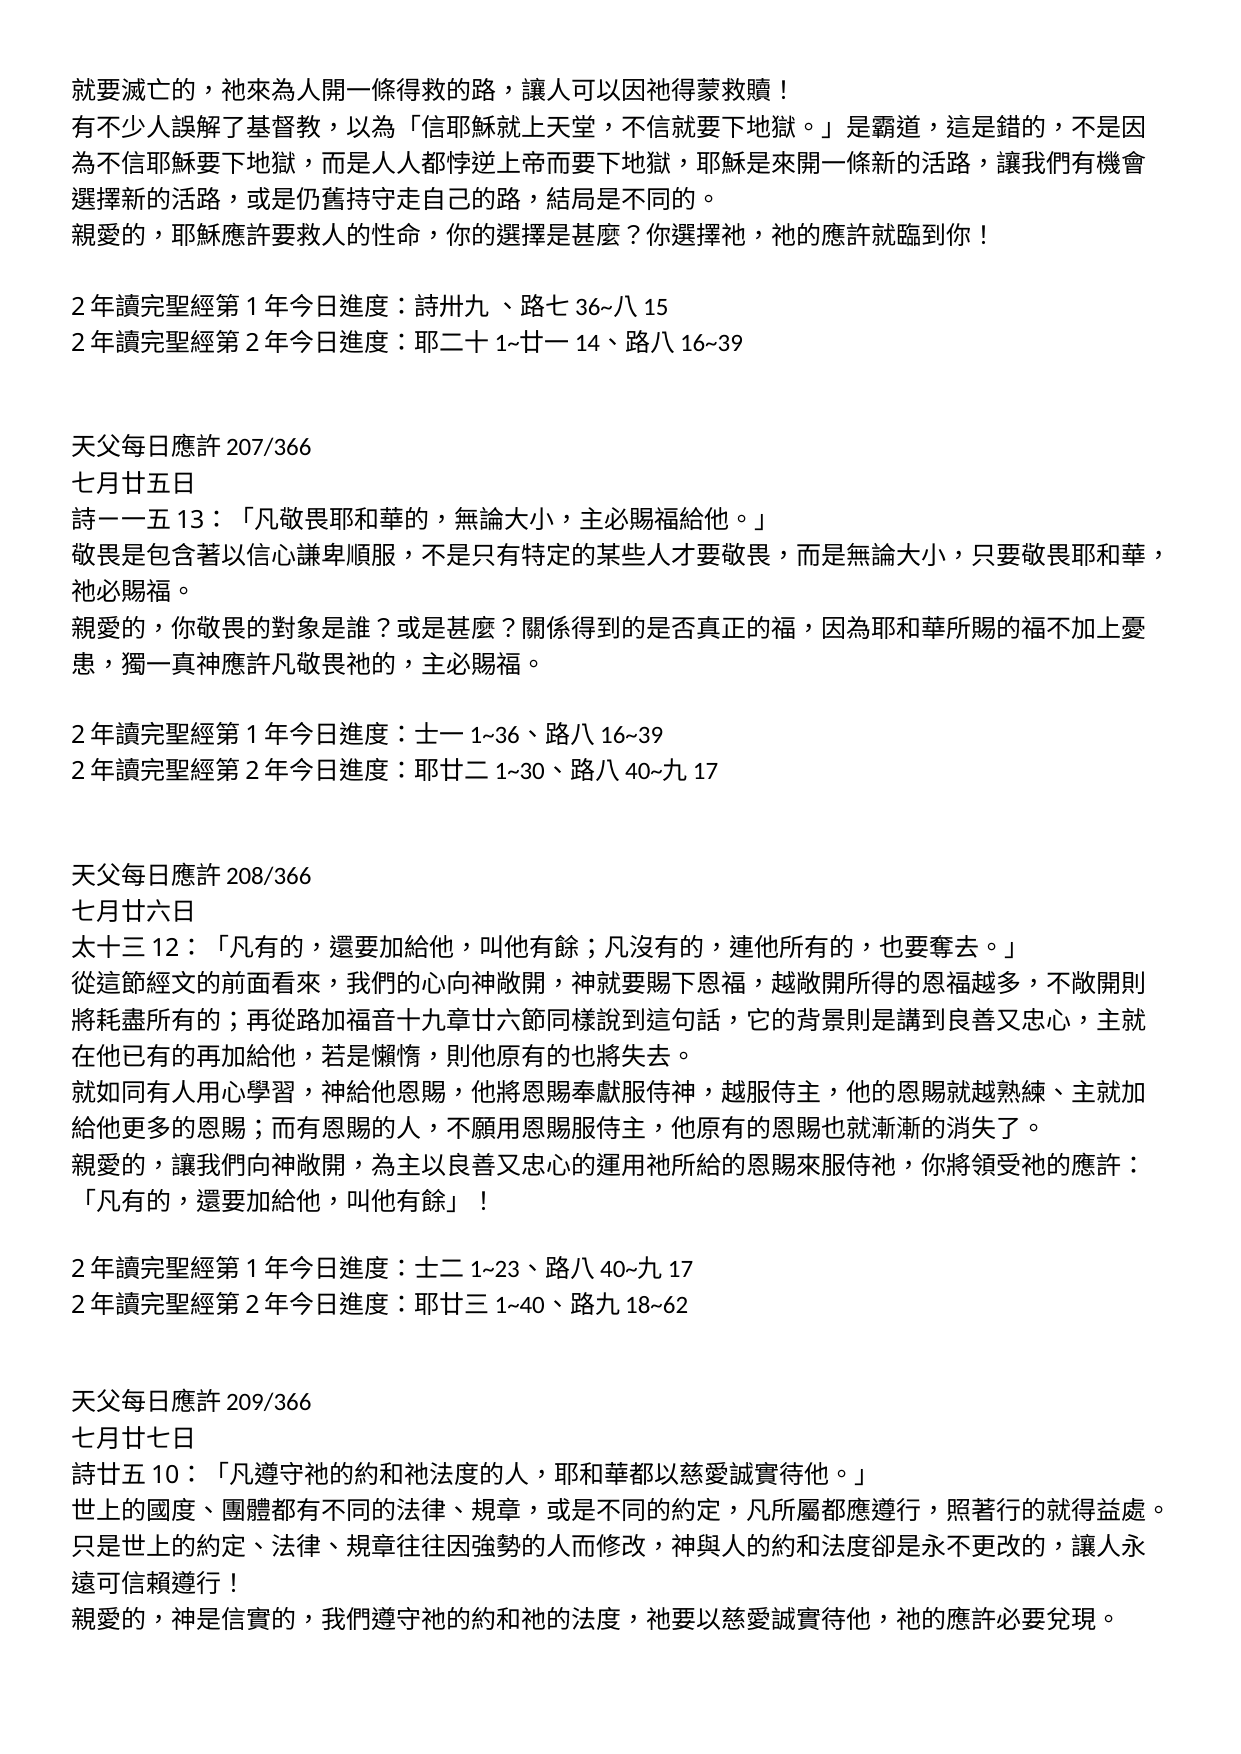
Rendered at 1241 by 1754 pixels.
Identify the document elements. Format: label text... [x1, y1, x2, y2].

text 天父每日應許207/366 [71, 427, 1169, 463]
text 就如同有人用心學習，神給他恩賜，他將恩賜奉獻服侍神，越服侍主，他的恩賜就越熟練、主就加給他更多的恩賜；而有恩賜的人，不願用恩賜服侍主，他原有的恩賜也就漸漸的消失了。 [71, 1073, 1169, 1145]
text 親愛的，神是信實的，我們遵守祂的約和祂的法度，祂要以慈愛誠實待他，祂的應許必要兌現。 [71, 1599, 1169, 1636]
text 天父每日應許208/366 [71, 855, 1169, 891]
text 2年讀完聖經第1年今日進度：士二1~23、路八40~九17 [71, 1248, 1169, 1284]
text 2年讀完聖經第1年今日進度：士一1~36、路八16~39 [71, 714, 1169, 751]
text 詩ㄧ一五13：「凡敬畏耶和華的，無論大小，主必賜福給他。」 [71, 499, 1169, 536]
text 天父每日應許209/366 [71, 1382, 1169, 1418]
text 世上的國度、團體都有不同的法律、規章，或是不同的約定，凡所屬都應遵行，照著行的就得益處。只是世上的約定、法律、規章往往因強勢的人而修改，神與人的約和法度卻是永不更改的，讓人永遠可信賴遵行！ [71, 1491, 1169, 1599]
text 2年讀完聖經第2年今日進度：耶廿二1~30、路八40~九17 [71, 751, 1169, 787]
text 敬畏是包含著以信心謙卑順服，不是只有特定的某些人才要敬畏，而是無論大小，只要敬畏耶和華，祂必賜福。 [71, 536, 1169, 608]
text 2年讀完聖經第2年今日進度：耶二十1~廿一14、路八16~39 [71, 322, 1169, 359]
text 太十三12：「凡有的，還要加給他，叫他有餘；凡沒有的，連他所有的，也要奪去。」 [71, 928, 1169, 964]
text 七月廿五日 [71, 463, 1169, 499]
text 2年讀完聖經第1年今日進度：詩卅九 、路七36~八15 [71, 286, 1169, 322]
text 七月廿七日 [71, 1418, 1169, 1454]
text 七月廿六日 [71, 891, 1169, 928]
text 親愛的，你敬畏的對象是誰？或是甚麼？關係得到的是否真正的福，因為耶和華所賜的福不加上憂患，獨一真神應許凡敬畏祂的，主必賜福。 [71, 608, 1169, 681]
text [71, 71, 1169, 107]
text 有不少人誤解了基督教，以為「信耶穌就上天堂，不信就要下地獄。」是霸道，這是錯的，不是因為不信耶穌要下地獄，而是人人都悖逆上帝而要下地獄，耶穌是來開一條新的活路，讓我們有機會選擇新的活路，或是仍舊持守走自己的路，結局是不同的。 [71, 107, 1169, 216]
text 親愛的，耶穌應許要救人的性命，你的選擇是甚麼？你選擇祂，祂的應許就臨到你！ [71, 216, 1169, 252]
text 詩廿五10：「凡遵守祂的約和祂法度的人，耶和華都以慈愛誠實待他。」 [71, 1454, 1169, 1491]
text 從這節經文的前面看來，我們的心向神敞開，神就要賜下恩福，越敞開所得的恩福越多，不敞開則將耗盡所有的；再從路加福音十九章廿六節同樣說到這句話，它的背景則是講到良善又忠心，主就在他已有的再加給他，若是懶惰，則他原有的也將失去。 [71, 964, 1169, 1073]
text 親愛的，讓我們向神敞開，為主以良善又忠心的運用祂所給的恩賜來服侍祂，你將領受祂的應許：「凡有的，還要加給他，叫他有餘」！ [71, 1145, 1169, 1218]
text 2年讀完聖經第2年今日進度：耶廿三1~40、路九18~62 [71, 1284, 1169, 1321]
